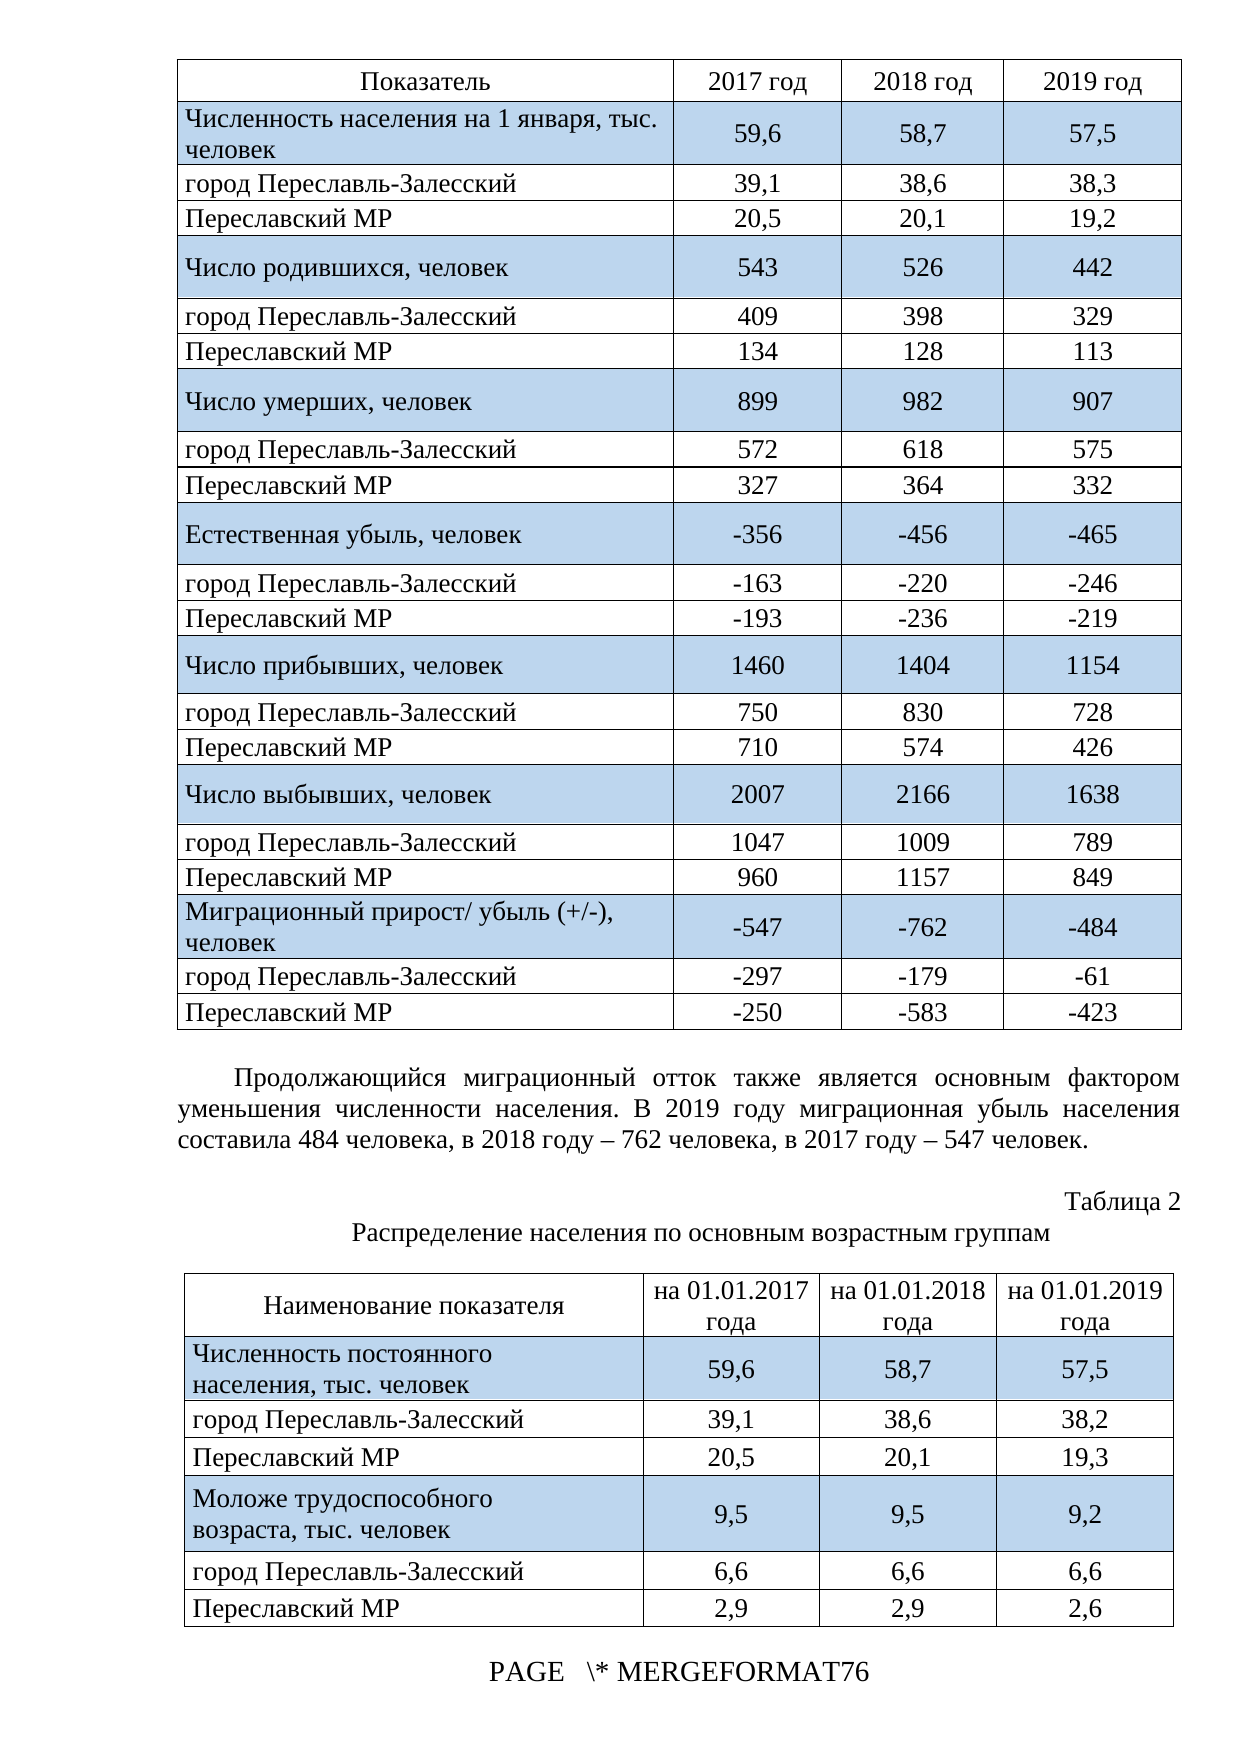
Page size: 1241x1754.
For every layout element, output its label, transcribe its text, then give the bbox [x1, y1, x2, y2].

table_cell Переславский МР [185, 1438, 643, 1474]
table_cell 59,6 [674, 102, 841, 164]
table_cell город Переславль-Залесский [178, 165, 673, 199]
table_cell -250 [674, 994, 841, 1028]
table_cell 113 [1004, 334, 1181, 368]
table_cell 960 [674, 860, 841, 894]
table_cell -163 [674, 565, 841, 600]
table_cell -246 [1004, 565, 1181, 600]
table_cell 39,1 [674, 165, 841, 199]
table_cell город Переславль-Залесский [178, 825, 673, 859]
table_cell -762 [842, 895, 1003, 958]
table_cell 20,5 [644, 1438, 819, 1474]
table_cell 710 [674, 730, 841, 764]
table_cell 2,9 [644, 1590, 819, 1626]
table_cell 332 [1004, 468, 1181, 502]
table_cell 20,5 [674, 201, 841, 235]
table_cell 1157 [842, 860, 1003, 894]
table_cell Число прибывших, человек [178, 636, 673, 693]
table_cell Переславский МР [178, 860, 673, 894]
table_cell 574 [842, 730, 1003, 764]
table_cell 2166 [842, 765, 1003, 823]
table_cell 526 [842, 236, 1003, 297]
table_cell 572 [674, 432, 841, 466]
table_cell 39,1 [644, 1401, 819, 1437]
table_cell 57,5 [997, 1337, 1173, 1399]
table_cell 543 [674, 236, 841, 297]
table_cell 329 [1004, 299, 1181, 333]
table_header 2019 год [1004, 60, 1181, 101]
table_cell 2,6 [997, 1590, 1173, 1626]
table_cell -547 [674, 895, 841, 958]
table_cell Естественная убыль, человек [178, 503, 673, 564]
table_cell 9,5 [644, 1476, 819, 1551]
table_cell 38,6 [820, 1401, 996, 1437]
table_cell Переславский МР [178, 468, 673, 502]
table_cell 426 [1004, 730, 1181, 764]
table_cell город Переславль-Залесский [178, 299, 673, 333]
table_cell -193 [674, 601, 841, 635]
table_cell 6,6 [820, 1552, 996, 1588]
table_cell 1154 [1004, 636, 1181, 693]
table_cell 789 [1004, 825, 1181, 859]
table_cell -583 [842, 994, 1003, 1028]
table_cell 128 [842, 334, 1003, 368]
table_cell 38,3 [1004, 165, 1181, 199]
table_cell -456 [842, 503, 1003, 564]
table_cell 38,2 [997, 1401, 1173, 1437]
table_cell 19,3 [997, 1438, 1173, 1474]
table_cell 618 [842, 432, 1003, 466]
table_cell 1009 [842, 825, 1003, 859]
text Продолжающийся миграционный отток также является основным фактором уменьшения численности населения. В 2019 году миграционная убыль населения составила 484 человека, в 2018 году – 762 человека, в 2017 году – 547 человек. [177, 1061, 1181, 1154]
table_cell -236 [842, 601, 1003, 635]
table_header на 01.01.2018 года [820, 1274, 996, 1336]
table_cell 58,7 [842, 102, 1003, 164]
table_cell Переславский МР [178, 730, 673, 764]
table_cell Моложе трудоспособного возраста, тыс. человек [185, 1476, 643, 1551]
table_cell -61 [1004, 959, 1181, 993]
table_cell 849 [1004, 860, 1181, 894]
table_cell город Переславль-Залесский [178, 694, 673, 728]
table_cell -465 [1004, 503, 1181, 564]
text Распределение населения по основным возрастным группам [177, 1216, 1181, 1247]
table_cell 1404 [842, 636, 1003, 693]
table_header на 01.01.2019 года [997, 1274, 1173, 1336]
table_cell 409 [674, 299, 841, 333]
table_cell город Переславль-Залесский [185, 1401, 643, 1437]
table_cell 58,7 [820, 1337, 996, 1399]
table_cell Число умерших, человек [178, 369, 673, 431]
table_cell 1460 [674, 636, 841, 693]
table_cell город Переславль-Залесский [178, 565, 673, 600]
table_cell 6,6 [644, 1552, 819, 1588]
table_cell 2007 [674, 765, 841, 823]
table_cell 830 [842, 694, 1003, 728]
table_cell 982 [842, 369, 1003, 431]
table_cell Численность постоянного населения, тыс. человек [185, 1337, 643, 1399]
table_cell 364 [842, 468, 1003, 502]
table_header Показатель [178, 60, 673, 101]
table_cell Число родившихся, человек [178, 236, 673, 297]
table_cell 20,1 [820, 1438, 996, 1474]
table_cell 59,6 [644, 1337, 819, 1399]
table_cell город Переславль-Залесский [178, 959, 673, 993]
table_cell город Переславль-Залесский [185, 1552, 643, 1588]
table_cell -356 [674, 503, 841, 564]
table_cell Численность населения на 1 января, тыс. человек [178, 102, 673, 164]
table_header 2018 год [842, 60, 1003, 101]
table_cell 2,9 [820, 1590, 996, 1626]
table_cell 1638 [1004, 765, 1181, 823]
table_cell -423 [1004, 994, 1181, 1028]
table_cell Переславский МР [178, 201, 673, 235]
table_cell город Переславль-Залесский [178, 432, 673, 466]
table_cell Переславский МР [178, 334, 673, 368]
table_cell Переславский МР [178, 994, 673, 1028]
table_cell 899 [674, 369, 841, 431]
table_cell 907 [1004, 369, 1181, 431]
table_cell Переславский МР [185, 1590, 643, 1626]
table_cell -297 [674, 959, 841, 993]
table_cell 57,5 [1004, 102, 1181, 164]
table_cell Переславский МР [178, 601, 673, 635]
table_cell Миграционный прирост/ убыль (+/-), человек [178, 895, 673, 958]
table_cell 442 [1004, 236, 1181, 297]
table_cell 575 [1004, 432, 1181, 466]
table_cell 9,5 [820, 1476, 996, 1551]
table_cell 38,6 [842, 165, 1003, 199]
table_cell -220 [842, 565, 1003, 600]
table_cell 20,1 [842, 201, 1003, 235]
table_cell 728 [1004, 694, 1181, 728]
table_cell 19,2 [1004, 201, 1181, 235]
table_cell 6,6 [997, 1552, 1173, 1588]
table_cell -484 [1004, 895, 1181, 958]
table_header 2017 год [674, 60, 841, 101]
table_cell 327 [674, 468, 841, 502]
table_cell -179 [842, 959, 1003, 993]
table_cell 1047 [674, 825, 841, 859]
table_header Наименование показателя [185, 1274, 643, 1336]
table_cell 134 [674, 334, 841, 368]
table_header на 01.01.2017 года [644, 1274, 819, 1336]
table_cell 750 [674, 694, 841, 728]
text Таблица 2 [177, 1185, 1181, 1216]
table_cell 9,2 [997, 1476, 1173, 1551]
table_cell 398 [842, 299, 1003, 333]
table_cell -219 [1004, 601, 1181, 635]
table_cell Число выбывших, человек [178, 765, 673, 823]
